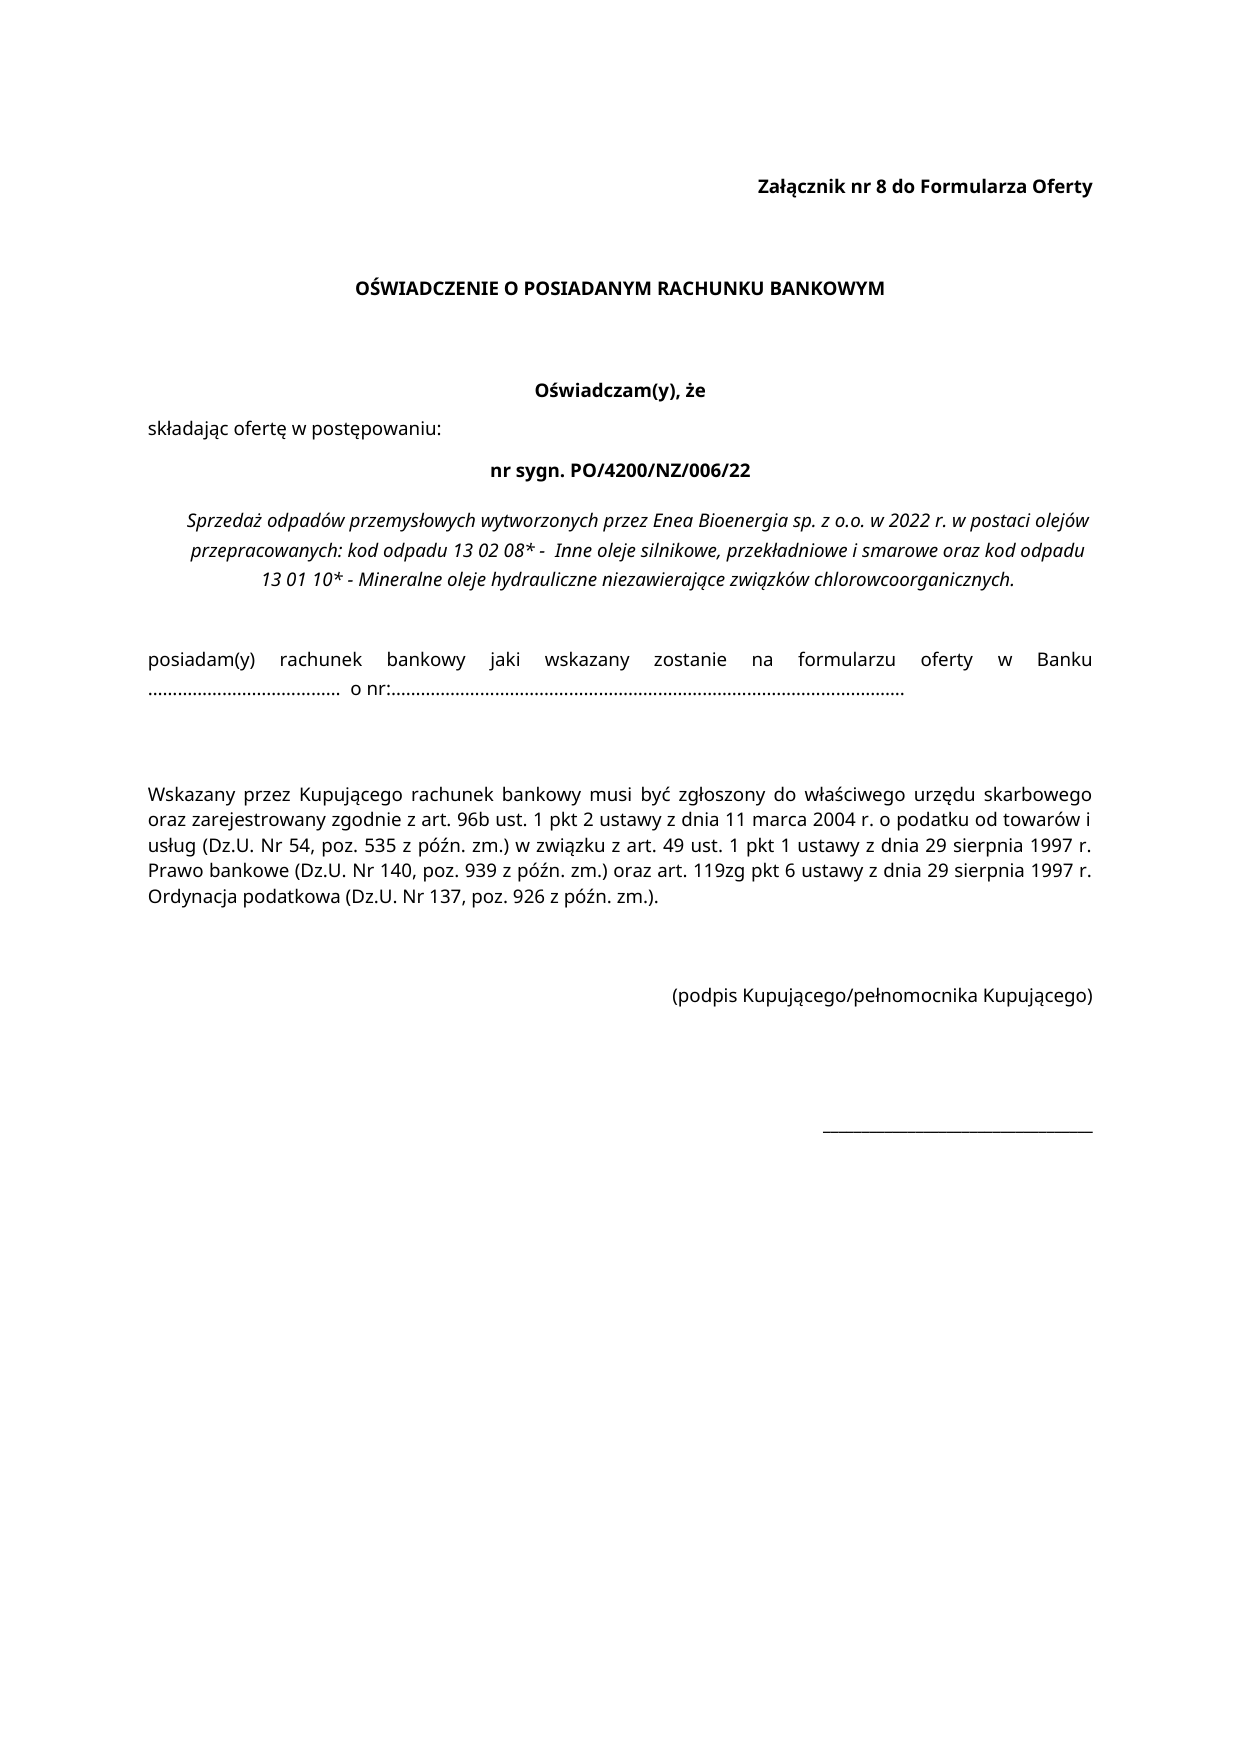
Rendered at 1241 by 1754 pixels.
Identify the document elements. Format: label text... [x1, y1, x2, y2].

list posiadam(y) rachunek bankowy jaki wskazany zostanie na formularzu oferty w Banku ………………………………… o nr:………………………………………………………………………………….………. [148, 646, 1093, 701]
text nr sygn. PO/4200/NZ/006/22 [721, 457, 1093, 483]
text Sprzedaż odpadów przemysłowych wytworzonych przez Enea Bioenergia sp. z o.o. w 2022 r. w postaci olejów przepracowanych: kod odpadu 13 02 08* - Inne oleje silnikowe, przekładniowe i smarowe oraz kod odpadu 13 01 10* - Mineralne oleje hydrauliczne niezawierające związków chlorowcoorganicznych. [185, 508, 1093, 592]
text (podpis Kupującego/pełnomocnika Kupującego) [148, 982, 1093, 1008]
text Wskazany przez Kupującego rachunek bankowy musi być zgłoszony do właściwego urzędu skarbowego oraz zarejestrowany zgodnie z art. 96b ust. 1 pkt 2 ustawy z dnia 11 marca 2004 r. o podatku od towarów i usług (Dz.U. Nr 54, poz. 535 z późn. zm.) w związku z art. 49 ust. 1 pkt 1 ustawy z dnia 29 sierpnia 1997 r. Prawo bankowe (Dz.U. Nr 140, poz. 939 z późn. zm.) oraz art. 119zg pkt 6 ustawy z dnia 29 sierpnia 1997 r. Ordynacja podatkowa (Dz.U. Nr 137, poz. 926 z późn. zm.). [148, 781, 1093, 908]
text Załącznik nr 8 do Formularza Oferty [148, 173, 1093, 199]
text nr sygn. PO/4200/NZ/006/22 [148, 457, 681, 483]
text ___________________________________ [148, 1110, 1093, 1136]
text składając ofertę w postępowaniu: [148, 415, 1093, 441]
text OŚWIADCZENIE O POSIADANYM RACHUNKU BANKOWYM [148, 275, 1093, 301]
text Oświadczam(y), że [148, 377, 1093, 403]
